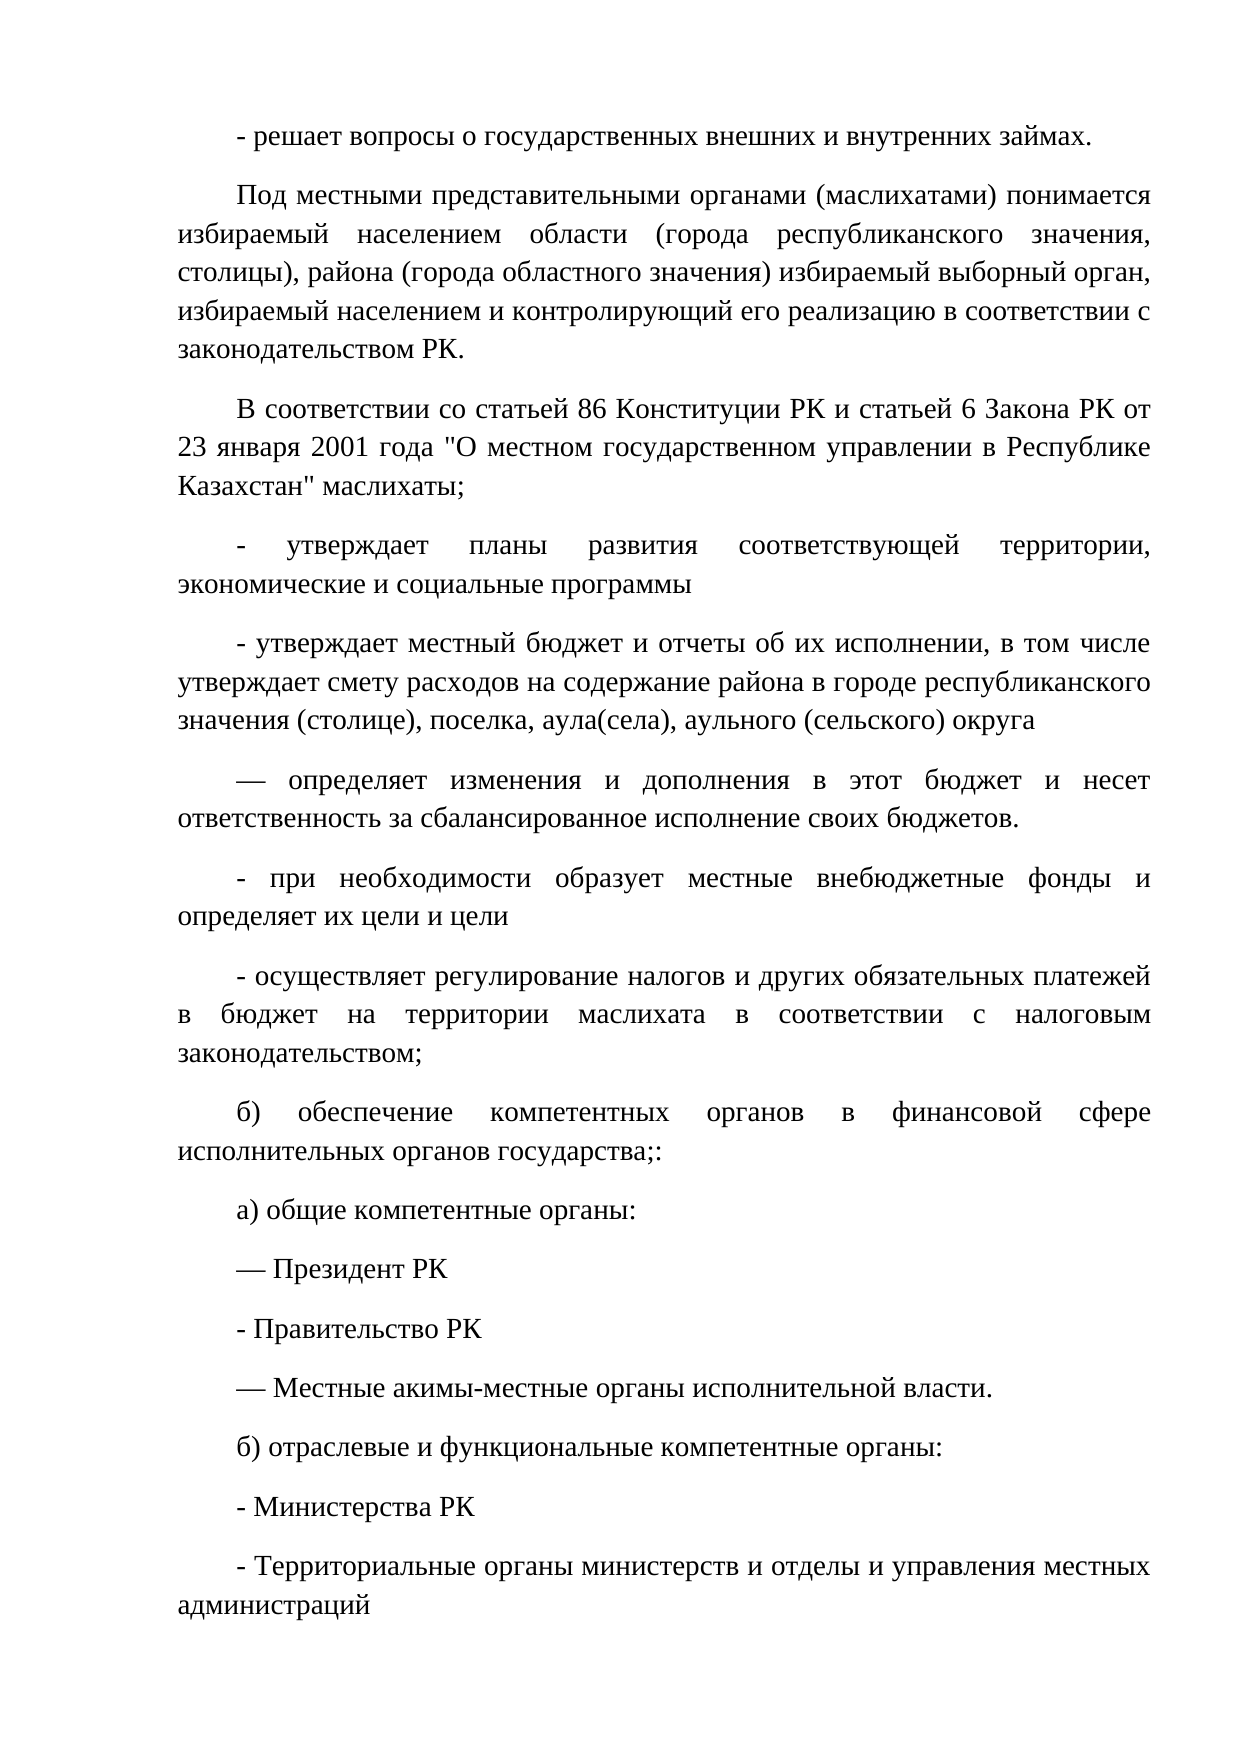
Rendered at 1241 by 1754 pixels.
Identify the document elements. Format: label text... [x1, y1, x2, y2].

text - осуществляет регулирование налогов и других обязательных платежей в бюджет на территории маслихата в соответствии с налоговым законодательством; [177, 958, 1152, 1068]
text - утверждает местный бюджет и отчеты об их исполнении, в том числе утверждает смету расходов на содержание района в городе республиканского значения (столице), поселка, аула(села), аульного (сельского) округа [177, 625, 1152, 736]
text — определяет изменения и дополнения в этот бюджет и несет ответственность за сбалансированное исполнение своих бюджетов. [177, 762, 1152, 834]
text а) общие компетентные органы: [177, 1192, 1152, 1226]
text - Министерства РК [177, 1489, 1152, 1522]
text Под местными представительными органами (маслихатами) понимается избираемый населением области (города республиканского значения, столицы), района (города областного значения) избираемый выборный орган, избираемый населением и контролирующий его реализацию в соответствии с законодательством РК. [177, 177, 1152, 365]
text - Правительство РК [177, 1311, 1152, 1344]
text В соответствии со статьей 86 Конституции РК и статьей 6 Закона РК от 23 января 2001 года "О местном государственном управлении в Республике Казахстан" маслихаты; [177, 391, 1152, 502]
text б) отраслевые и функциональные компетентные органы: [177, 1429, 1152, 1463]
text - при необходимости образует местные внебюджетные фонды и определяет их цели и цели [177, 860, 1152, 932]
text - решает вопросы о государственных внешних и внутренних займах. [177, 118, 1152, 152]
text — Президент РК [177, 1251, 1152, 1285]
text - Территориальные органы министерств и отделы и управления местных администраций [177, 1548, 1152, 1620]
text — Местные акимы-местные органы исполнительной власти. [177, 1370, 1152, 1404]
text - утверждает планы развития соответствующей территории, экономические и социальные программы [177, 527, 1152, 599]
text б) обеспечение компетентных органов в финансовой сфере исполнительных органов государства;: [177, 1094, 1152, 1166]
